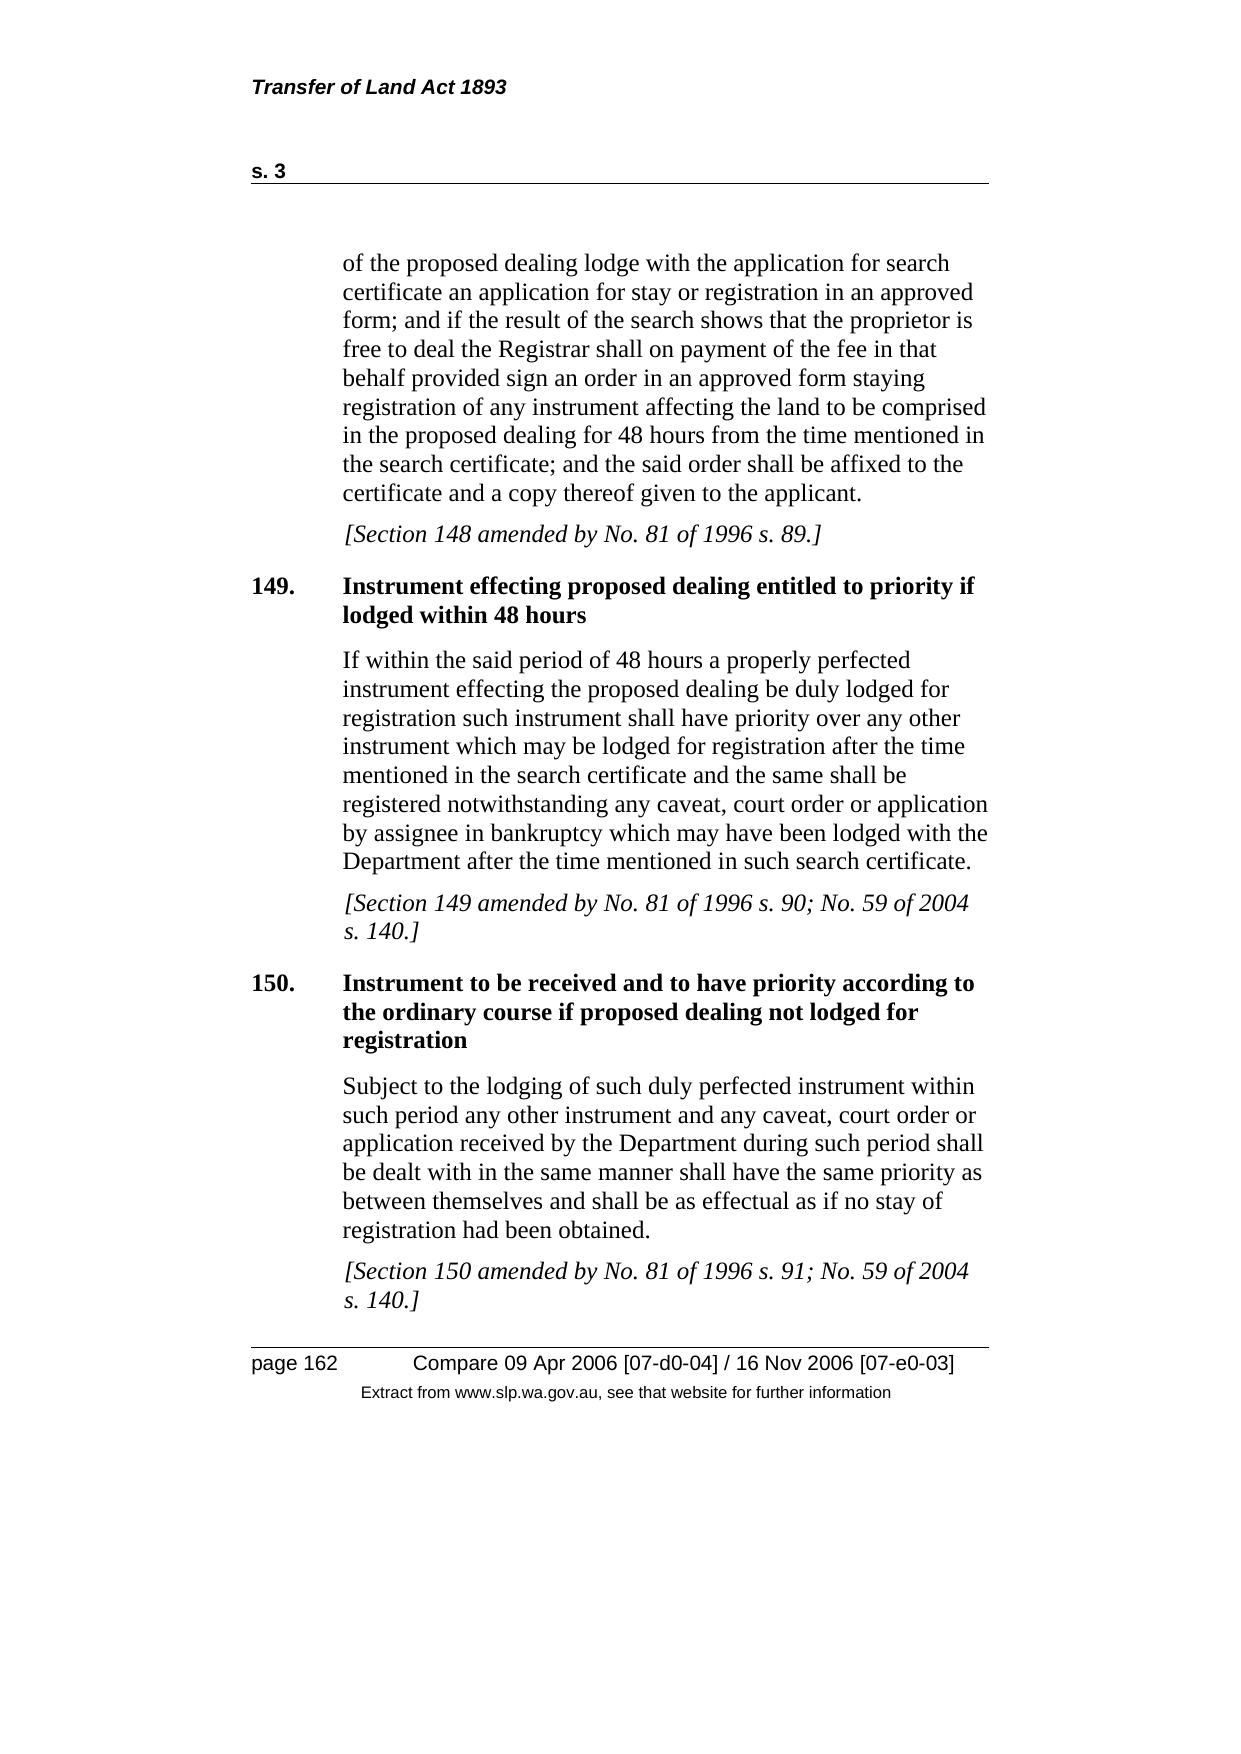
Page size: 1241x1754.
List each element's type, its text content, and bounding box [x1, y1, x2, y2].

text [251, 248, 989, 507]
text Subject to the lodging of such duly perfected instrument within such period any other instrument and any caveat, court order or application received by the Department during such period shall be dealt with in the same manner shall have the same priority as between themselves and shall be as effectual as if no stay of registration had been obtained. [251, 1071, 989, 1243]
subtitle 150. Instrument to be received and to have priority according to the ordinary course if proposed dealing not lodged for registration [251, 968, 989, 1054]
text [Section 149 amended by No. 81 of 1996 s. 90; No. 59 of 2004 s. 140.] [251, 888, 989, 945]
text [Section 150 amended by No. 81 of 1996 s. 91; No. 59 of 2004 s. 140.] [251, 1256, 989, 1313]
subtitle 149. Instrument effecting proposed dealing entitled to priority if lodged within 48 hours [251, 571, 989, 628]
text [Section 148 amended by No. 81 of 1996 s. 89.] [251, 519, 989, 548]
text If within the said period of 48 hours a properly perfected instrument effecting the proposed dealing be duly lodged for registration such instrument shall have priority over any other instrument which may be lodged for registration after the time mentioned in the search certificate and the same shall be registered notwithstanding any caveat, court order or application by assignee in bankruptcy which may have been lodged with the Department after the time mentioned in such search certificate. [251, 645, 989, 875]
